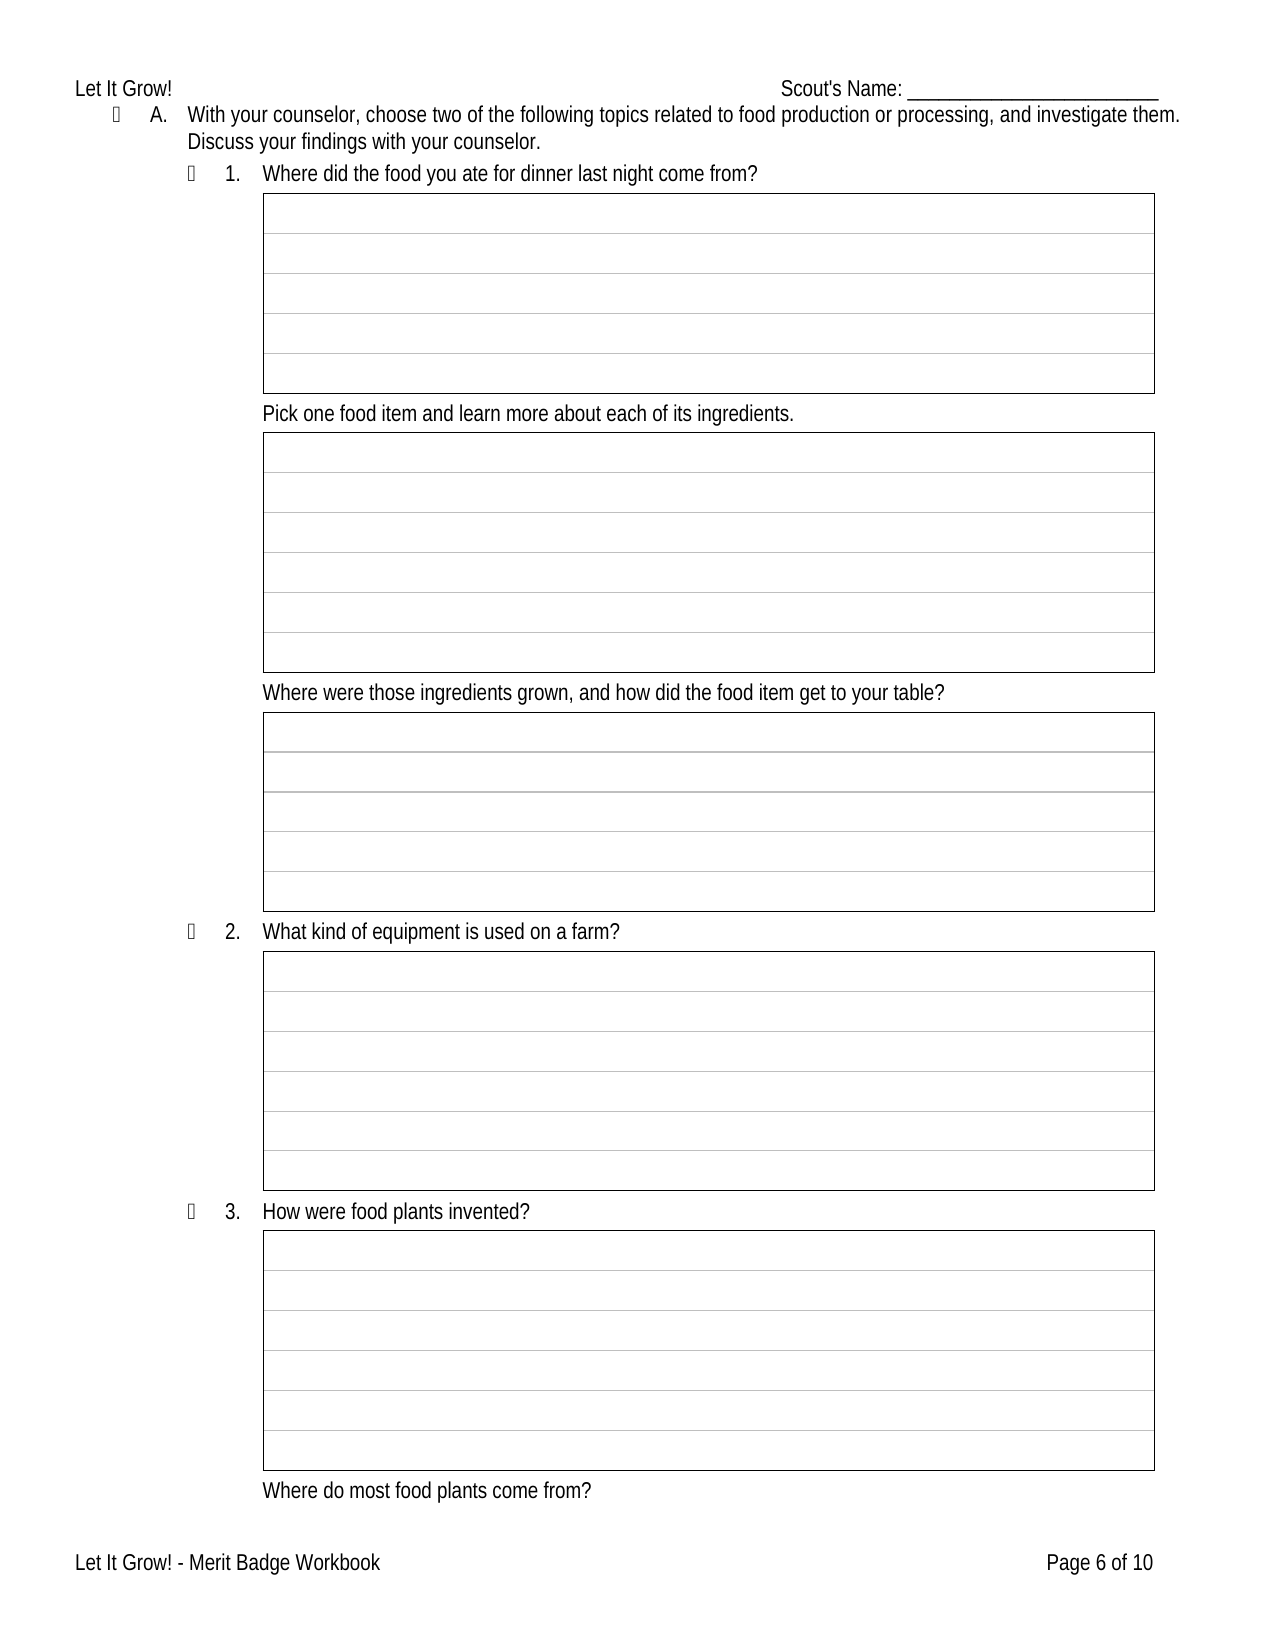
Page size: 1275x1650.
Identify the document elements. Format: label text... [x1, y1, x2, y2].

table_cell [264, 1431, 1154, 1469]
table_cell [264, 593, 1154, 632]
table_cell [264, 1271, 1154, 1310]
text Pick one food item and learn more about each of its ingredients. [187, 400, 1200, 426]
table_header [264, 433, 1154, 472]
text 1. Where did the food you ate for dinner last night come from? [187, 160, 1200, 187]
table_cell [264, 1032, 1154, 1071]
table_header [264, 952, 1154, 991]
table_cell [264, 992, 1154, 1031]
text 3. How were food plants invented? [187, 1198, 1200, 1224]
text A. With your counselor, choose two of the following topics related to food production or processing, and investigate them. Discuss your findings with your counselor. [112, 101, 1200, 154]
table_cell [264, 832, 1154, 871]
table_cell [264, 553, 1154, 592]
text Where do most food plants come from? [187, 1477, 1200, 1503]
table_cell [264, 314, 1154, 352]
table_cell [264, 1351, 1154, 1390]
table_header [264, 194, 1154, 233]
table_cell [264, 1391, 1154, 1430]
table_cell [264, 753, 1154, 791]
table_cell [264, 1151, 1154, 1190]
table_cell [264, 274, 1154, 313]
text 2. What kind of equipment is used on a farm? [187, 918, 1200, 945]
table_cell [264, 513, 1154, 552]
text Where were those ingredients grown, and how did the food item get to your table? [187, 679, 1200, 705]
table_cell [264, 872, 1154, 911]
table_cell [264, 1072, 1154, 1111]
table_header [264, 713, 1154, 751]
table_cell [264, 354, 1154, 392]
table_cell [264, 1112, 1154, 1150]
table_cell [264, 793, 1154, 831]
table_cell [264, 1311, 1154, 1350]
table_cell [264, 473, 1154, 512]
table_cell [264, 234, 1154, 273]
table_cell [264, 633, 1154, 672]
table_header [264, 1231, 1154, 1270]
